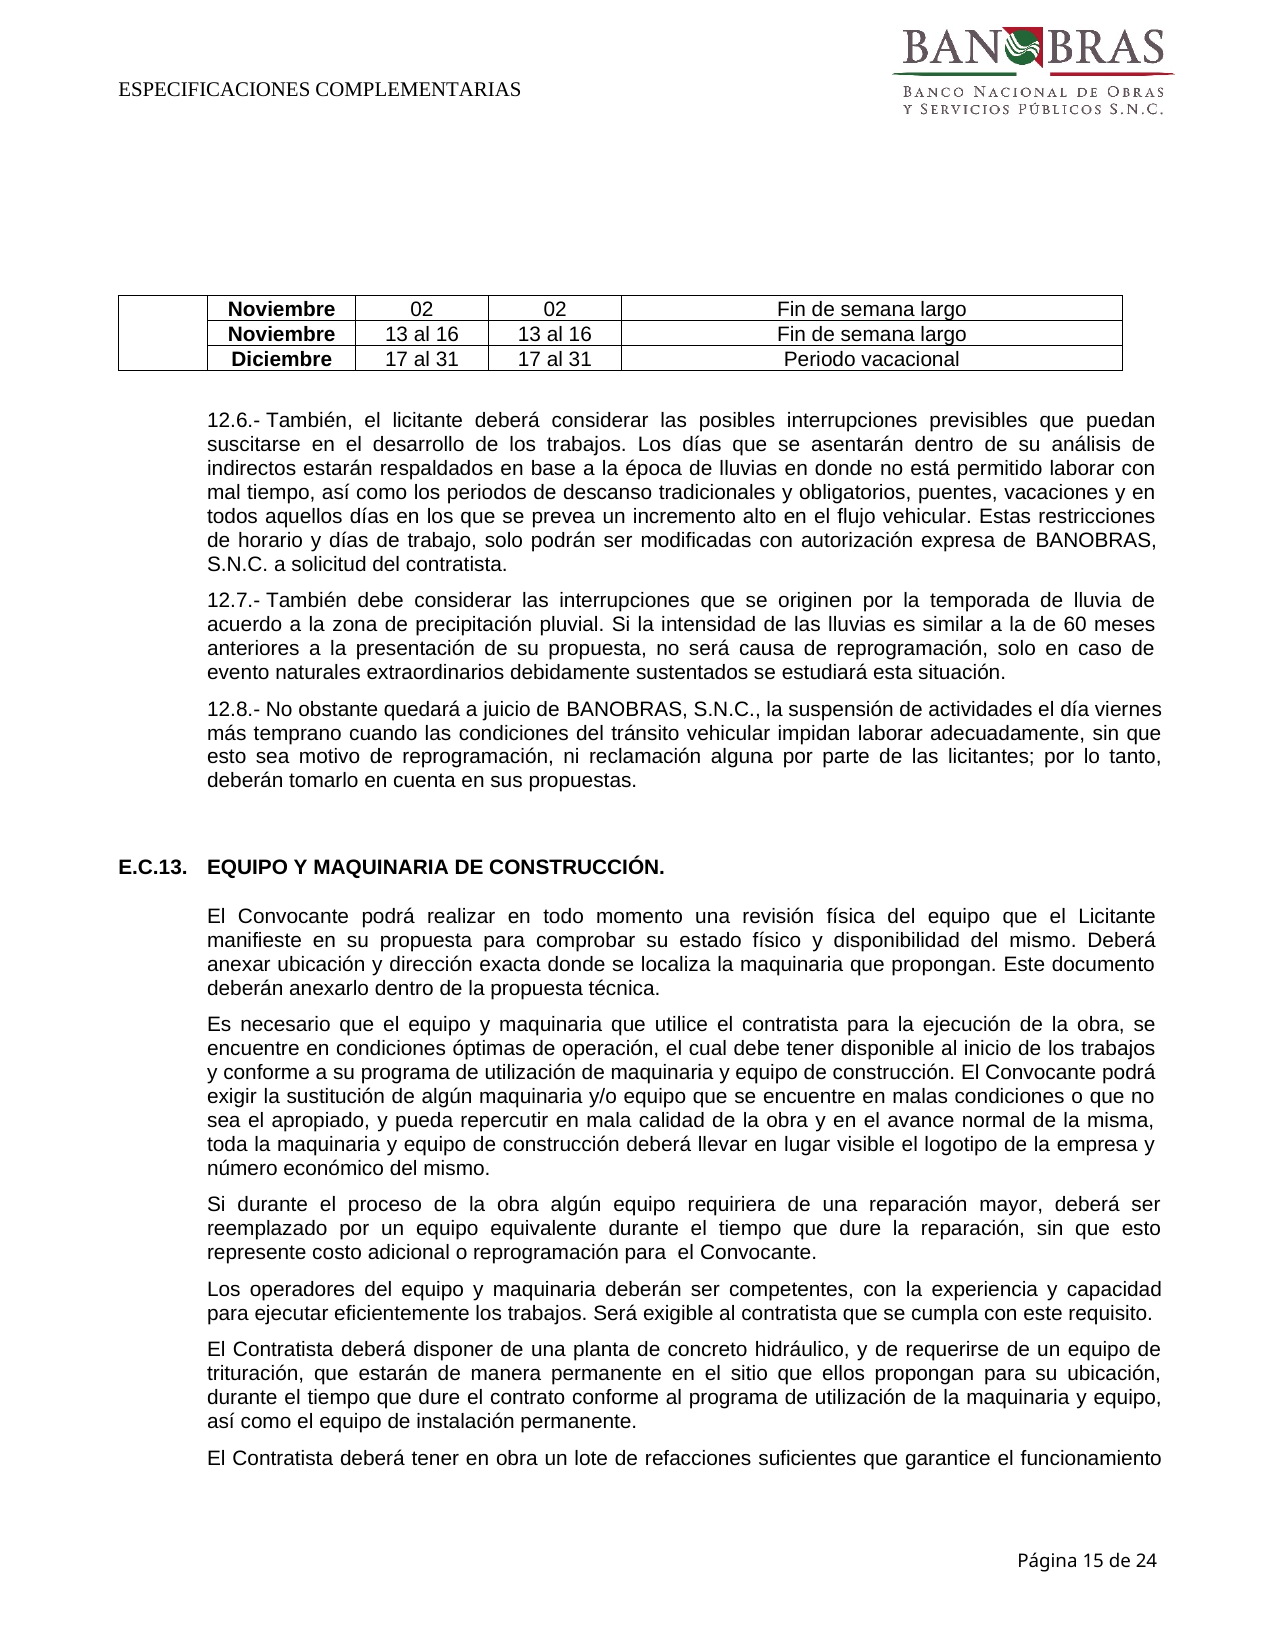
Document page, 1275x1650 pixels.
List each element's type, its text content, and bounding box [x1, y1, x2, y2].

table_cell 17 al 31 [356, 346, 488, 370]
picture [891, 25, 1177, 116]
table_cell 02 [356, 296, 488, 320]
table_cell Fin de semana largo [622, 296, 1122, 320]
text 12.7.- También debe considerar las interrupciones que se originen por la temporada de lluvia de acuerdo a la zona de precipitación pluvial. Si la intensidad de las lluvias es similar a la de 60 meses anteriores a la presentación de su propuesta, no será causa de reprogramación, solo en caso de evento naturales extraordinarios debidamente sustentados se estudiará esta situación. [207, 588, 1157, 684]
subtitle EQUIPO Y MAQUINARIA DE CONSTRUCCIÓN. [118, 854, 1163, 879]
table_cell 13 al 16 [356, 321, 488, 345]
table_cell Periodo vacacional [622, 346, 1122, 370]
table_cell Fin de semana largo [622, 321, 1122, 345]
text Si durante el proceso de la obra algún equipo requiriera de una reparación mayor, deberá ser reemplazado por un equipo equivalente durante el tiempo que dure la reparación, sin que esto represente costo adicional o reprogramación para el Convocante. [118, 1192, 1163, 1264]
table_cell 17 al 31 [489, 346, 621, 370]
table_cell 13 al 16 [489, 321, 621, 345]
table_cell Noviembre [208, 296, 355, 320]
text El Convocante podrá realizar en todo momento una revisión física del equipo que el Licitante manifieste en su propuesta para comprobar su estado físico y disponibilidad del mismo. Deberá anexar ubicación y dirección exacta donde se localiza la maquinaria que propongan. Este documento deberán anexarlo dentro de la propuesta técnica. [207, 904, 1157, 999]
text Es necesario que el equipo y maquinaria que utilice el contratista para la ejecución de la obra, se encuentre en condiciones óptimas de operación, el cual debe tener disponible al inicio de los trabajos y conforme a su programa de utilización de maquinaria y equipo de construcción. El Convocante podrá exigir la sustitución de algún maquinaria y/o equipo que se encuentre en malas condiciones o que no sea el apropiado, y pueda repercutir en mala calidad de la obra y en el avance normal de la misma, toda la maquinaria y equipo de construcción deberá llevar en lugar visible el logotipo de la empresa y número económico del mismo. [207, 1012, 1157, 1180]
table_cell Noviembre [208, 321, 355, 345]
table_cell Diciembre [208, 346, 355, 370]
text 12.8.- No obstante quedará a juicio de BANOBRAS, S.N.C., la suspensión de actividades el día viernes más temprano cuando las condiciones del tránsito vehicular impidan laborar adecuadamente, sin que esto sea motivo de reprogramación, ni reclamación alguna por parte de las licitantes; por lo tanto, deberán tomarlo en cuenta en sus propuestas. [207, 696, 1163, 792]
text Los operadores del equipo y maquinaria deberán ser competentes, con la experiencia y capacidad para ejecutar eficientemente los trabajos. Será exigible al contratista que se cumpla con este requisito. [118, 1277, 1163, 1324]
table_cell 02 [489, 296, 621, 320]
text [118, 1445, 1163, 1469]
text El Contratista deberá disponer de una planta de concreto hidráulico, y de requerirse de un equipo de trituración, que estarán de manera permanente en el sitio que ellos propongan para su ubicación, durante el tiempo que dure el contrato conforme al programa de utilización de la maquinaria y equipo, así como el equipo de instalación permanente. [118, 1337, 1163, 1433]
text 12.6.- También, el licitante deberá considerar las posibles interrupciones previsibles que puedan suscitarse en el desarrollo de los trabajos. Los días que se asentarán dentro de su análisis de indirectos estarán respaldados en base a la época de lluvias en donde no está permitido laborar con mal tiempo, así como los periodos de descanso tradicionales y obligatorios, puentes, vacaciones y en todos aquellos días en los que se prevea un incremento alto en el flujo vehicular. Estas restricciones de horario y días de trabajo, solo podrán ser modificadas con autorización expresa de BANOBRAS, S.N.C. a solicitud del contratista. [207, 408, 1157, 576]
